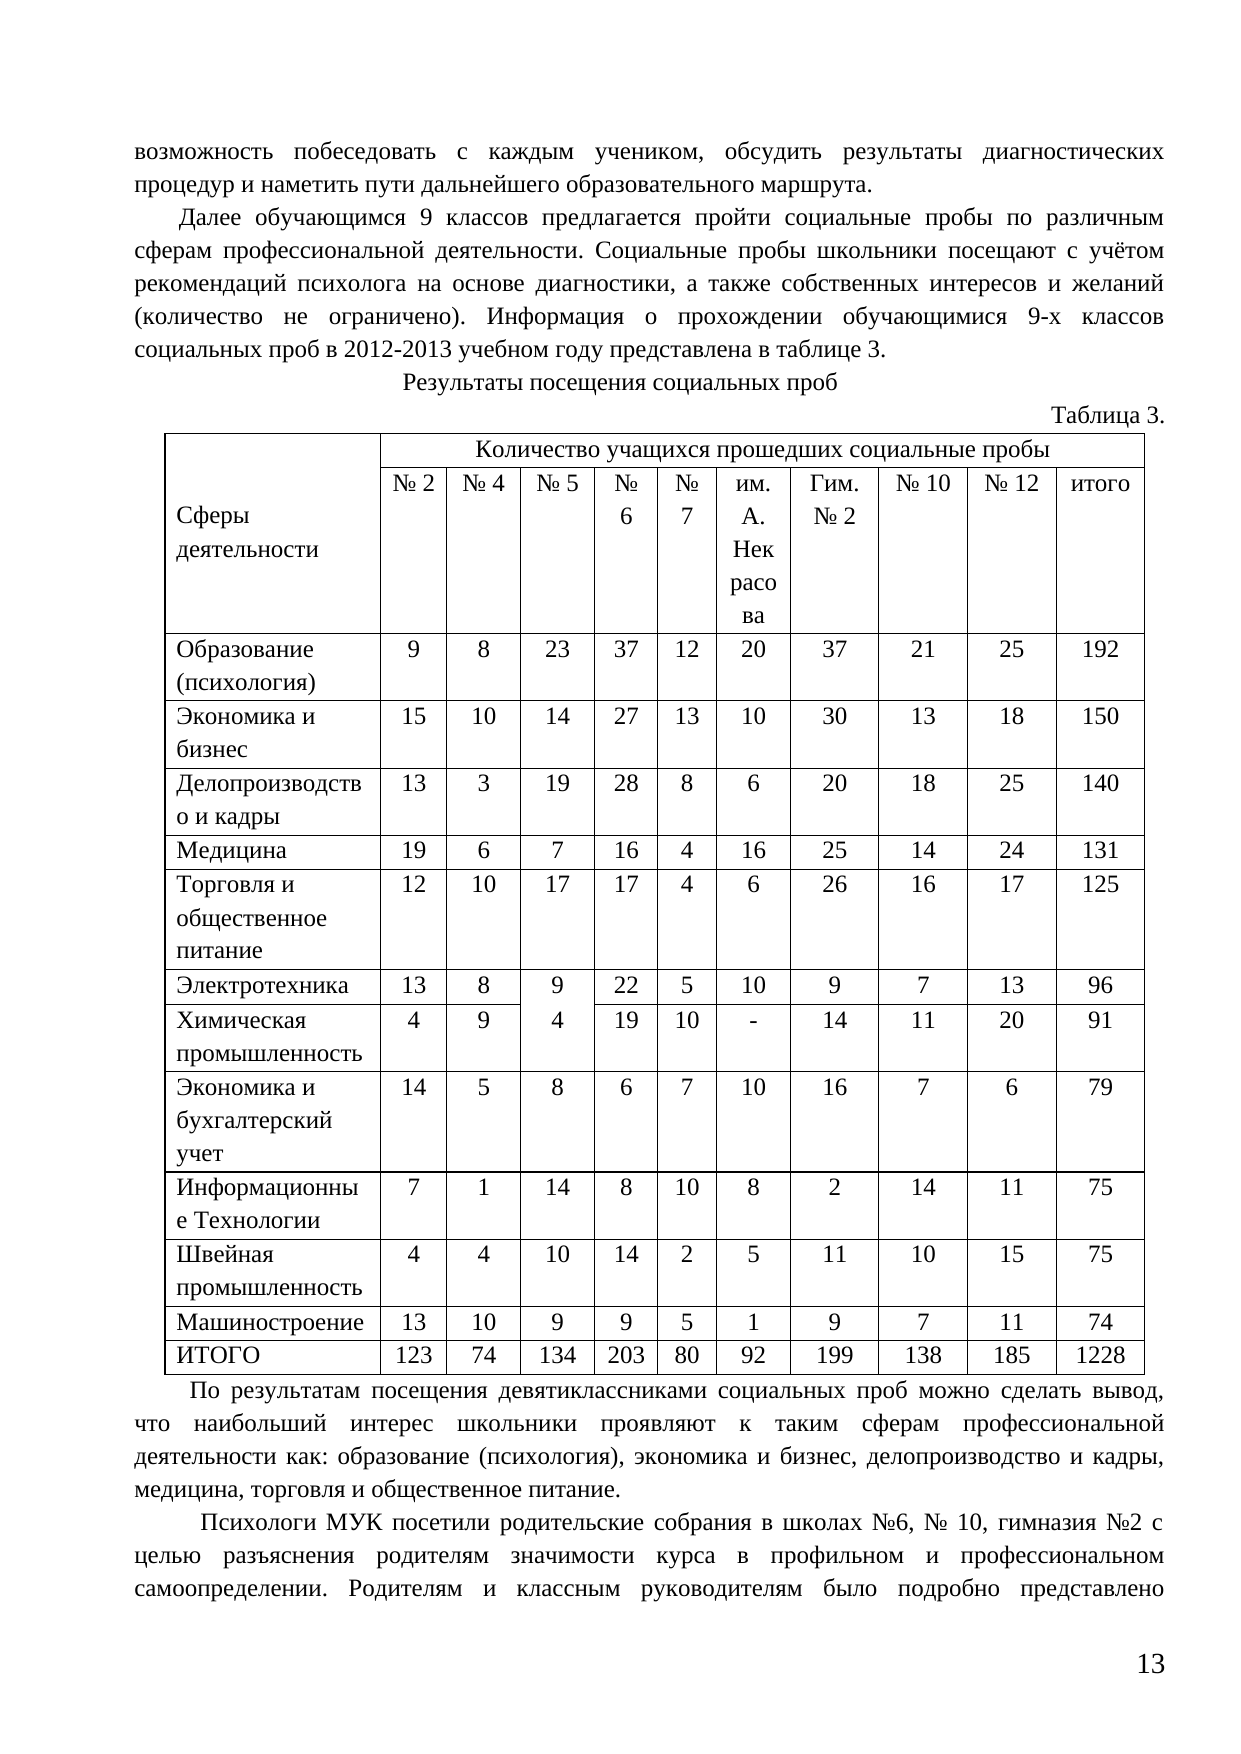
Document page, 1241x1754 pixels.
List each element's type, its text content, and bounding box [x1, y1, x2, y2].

table_cell 6 [968, 1072, 1056, 1171]
table_cell 19 [521, 769, 594, 834]
table_cell 74 [1057, 1307, 1144, 1339]
table_cell 8 [447, 970, 520, 1004]
text Далее обучающимся 9 классов предлагается пройти социальные пробы по различным сферам профессиональной деятельности. Социальные пробы школьники посещают с учётом рекомендаций психолога на основе диагностики, а также собственных интересов и желаний (количество не ограничено). Информация о прохождении обучающимися 9-х классов социальных проб в 2012-2013 учебном году представлена в таблице 3. [134, 202, 1165, 363]
table_cell 10 [447, 701, 520, 767]
table_cell 192 [1057, 634, 1144, 700]
table_cell 20 [968, 1005, 1056, 1071]
table_cell 14 [791, 1005, 878, 1071]
table_cell 16 [717, 836, 790, 868]
table_cell 1228 [1057, 1341, 1144, 1374]
table_cell 5 [658, 970, 716, 1004]
table_cell 9 [791, 970, 878, 1004]
table_cell 9 [791, 1307, 878, 1339]
table_cell 20 [791, 769, 878, 834]
table_cell 10 [447, 1307, 520, 1339]
table_cell 25 [791, 836, 878, 868]
table_cell 7 [521, 836, 594, 868]
table_cell 1 [717, 1307, 790, 1339]
table_cell 27 [595, 701, 657, 767]
table_cell 15 [381, 701, 446, 767]
text Таблица 3. [75, 400, 1165, 429]
table_cell 10 [717, 701, 790, 767]
table_cell 17 [595, 870, 657, 969]
table_cell 125 [1057, 870, 1144, 969]
table_cell 14 [521, 1173, 594, 1238]
table_cell Экономика и бухгалтерский учет [166, 1072, 380, 1171]
table_cell 134 [521, 1341, 594, 1374]
table_cell 13 [879, 701, 967, 767]
table_cell 79 [1057, 1072, 1144, 1171]
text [134, 136, 1165, 198]
table_cell 7 [658, 1072, 716, 1171]
table_cell № 2 [381, 468, 446, 633]
table_cell 131 [1057, 836, 1144, 868]
table_cell 13 [381, 1307, 446, 1339]
table_cell 14 [879, 1173, 967, 1238]
table_cell 37 [595, 634, 657, 700]
table_cell 74 [447, 1341, 520, 1374]
table_cell 7 [879, 1307, 967, 1339]
table_cell Информационные Технологии [166, 1173, 380, 1238]
table_cell 11 [791, 1240, 878, 1306]
table_cell № 7 [658, 468, 716, 633]
table_cell 19 [381, 836, 446, 868]
table_cell 14 [521, 701, 594, 767]
table_cell 75 [1057, 1240, 1144, 1306]
table_cell 6 [595, 1072, 657, 1171]
table_cell 4 [381, 1240, 446, 1306]
table_cell 21 [879, 634, 967, 700]
table_cell 96 [1057, 970, 1144, 1004]
table_cell № 5 [521, 468, 594, 633]
table_cell 8 [521, 1072, 594, 1171]
table_cell 6 [447, 836, 520, 868]
table_cell 3 [447, 769, 520, 834]
table_cell 2 [791, 1173, 878, 1238]
table_cell 4 [658, 870, 716, 969]
table_cell 185 [968, 1341, 1056, 1374]
table_cell Гим.№ 2 [791, 468, 878, 633]
table_cell 14 [879, 836, 967, 868]
table_cell - [717, 1005, 790, 1071]
table_cell № 6 [595, 468, 657, 633]
table_cell 138 [879, 1341, 967, 1374]
table_cell 199 [791, 1341, 878, 1374]
table_cell 8 [717, 1173, 790, 1238]
table_cell 18 [879, 769, 967, 834]
table_cell 75 [1057, 1173, 1144, 1238]
table_cell 140 [1057, 769, 1144, 834]
table_cell 25 [968, 769, 1056, 834]
table_cell 26 [791, 870, 878, 969]
text По результатам посещения девятиклассниками социальных проб можно сделать вывод, что наибольший интерес школьники проявляют к таким сферам профессиональной деятельности как: образование (психология), экономика и бизнес, делопроизводство и кадры, медицина, торговля и общественное питание. [134, 1375, 1165, 1502]
table_cell 9 [595, 1307, 657, 1339]
table_cell Образование (психология) [166, 634, 380, 700]
table_cell 8 [595, 1173, 657, 1238]
table_cell 37 [791, 634, 878, 700]
table_cell 4 [658, 836, 716, 868]
table_cell 7 [381, 1173, 446, 1238]
table_cell 11 [968, 1173, 1056, 1238]
table_cell 16 [791, 1072, 878, 1171]
table_cell Делопроизводство и кадры [166, 769, 380, 834]
table_cell 91 [1057, 1005, 1144, 1071]
table_cell 13 [381, 970, 446, 1004]
table_cell 6 [717, 870, 790, 969]
table_cell 12 [381, 870, 446, 969]
table_cell 15 [968, 1240, 1056, 1306]
table_cell 17 [968, 870, 1056, 969]
table_cell 123 [381, 1341, 446, 1374]
table_cell 24 [968, 836, 1056, 868]
table_cell Экономика и бизнес [166, 701, 380, 767]
table_cell Машиностроение [166, 1307, 380, 1339]
table_cell 28 [595, 769, 657, 834]
table_header Сферы деятельности [166, 434, 380, 633]
table_cell Химическая промышленность [166, 1005, 380, 1071]
table_cell 16 [595, 836, 657, 868]
table_cell 18 [968, 701, 1056, 767]
table_cell 12 [658, 634, 716, 700]
table_cell 9 [521, 970, 594, 1004]
table_cell 10 [879, 1240, 967, 1306]
table_cell 9 [381, 634, 446, 700]
table_cell 8 [447, 634, 520, 700]
table_cell 4 [447, 1240, 520, 1306]
table_cell 11 [968, 1307, 1056, 1339]
table_cell Торговля и общественное питание [166, 870, 380, 969]
table_cell им. А. Некрасова [717, 468, 790, 633]
table_cell 30 [791, 701, 878, 767]
table_cell 16 [879, 870, 967, 969]
table_cell 10 [447, 870, 520, 969]
table_cell 10 [658, 1005, 716, 1071]
table_cell 1 [447, 1173, 520, 1238]
table_cell 5 [717, 1240, 790, 1306]
table_cell 19 [595, 1005, 657, 1071]
table_cell 5 [447, 1072, 520, 1171]
table_cell 7 [879, 970, 967, 1004]
table_cell ИТОГО [166, 1341, 380, 1374]
table_cell 7 [879, 1072, 967, 1171]
table_cell 22 [595, 970, 657, 1004]
table_cell 8 [658, 769, 716, 834]
table_cell 10 [717, 970, 790, 1004]
table_cell 2 [658, 1240, 716, 1306]
table_cell 9 [447, 1005, 520, 1071]
table_cell итого [1057, 468, 1144, 633]
table_cell 23 [521, 634, 594, 700]
table_cell 13 [658, 701, 716, 767]
table_cell 10 [717, 1072, 790, 1171]
table_cell 11 [879, 1005, 967, 1071]
table_cell Электротехника [166, 970, 380, 1004]
table_cell 4 [521, 1004, 594, 1071]
table_cell 6 [717, 769, 790, 834]
table_cell 10 [521, 1240, 594, 1306]
table_cell 4 [381, 1005, 446, 1071]
table_cell 203 [595, 1341, 657, 1374]
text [75, 1507, 1165, 1602]
table_cell 92 [717, 1341, 790, 1374]
table_cell Медицина [166, 836, 380, 868]
table_cell 13 [381, 769, 446, 834]
table_header Количество учащихся прошедших социальные пробы [381, 434, 1144, 467]
table_cell 10 [658, 1173, 716, 1238]
table_cell 150 [1057, 701, 1144, 767]
table_cell № 12 [968, 468, 1056, 633]
table_cell Швейная промышленность [166, 1240, 380, 1306]
table_cell 20 [717, 634, 790, 700]
table_cell 13 [968, 970, 1056, 1004]
text Результаты посещения социальных проб [75, 367, 1165, 396]
table_cell № 4 [447, 468, 520, 633]
table_cell 14 [595, 1240, 657, 1306]
table_cell 80 [658, 1341, 716, 1374]
table_cell 17 [521, 870, 594, 969]
table_cell 25 [968, 634, 1056, 700]
table_cell 9 [521, 1307, 594, 1339]
table_cell 5 [658, 1307, 716, 1339]
table_cell № 10 [879, 468, 967, 633]
table_cell 14 [381, 1072, 446, 1171]
